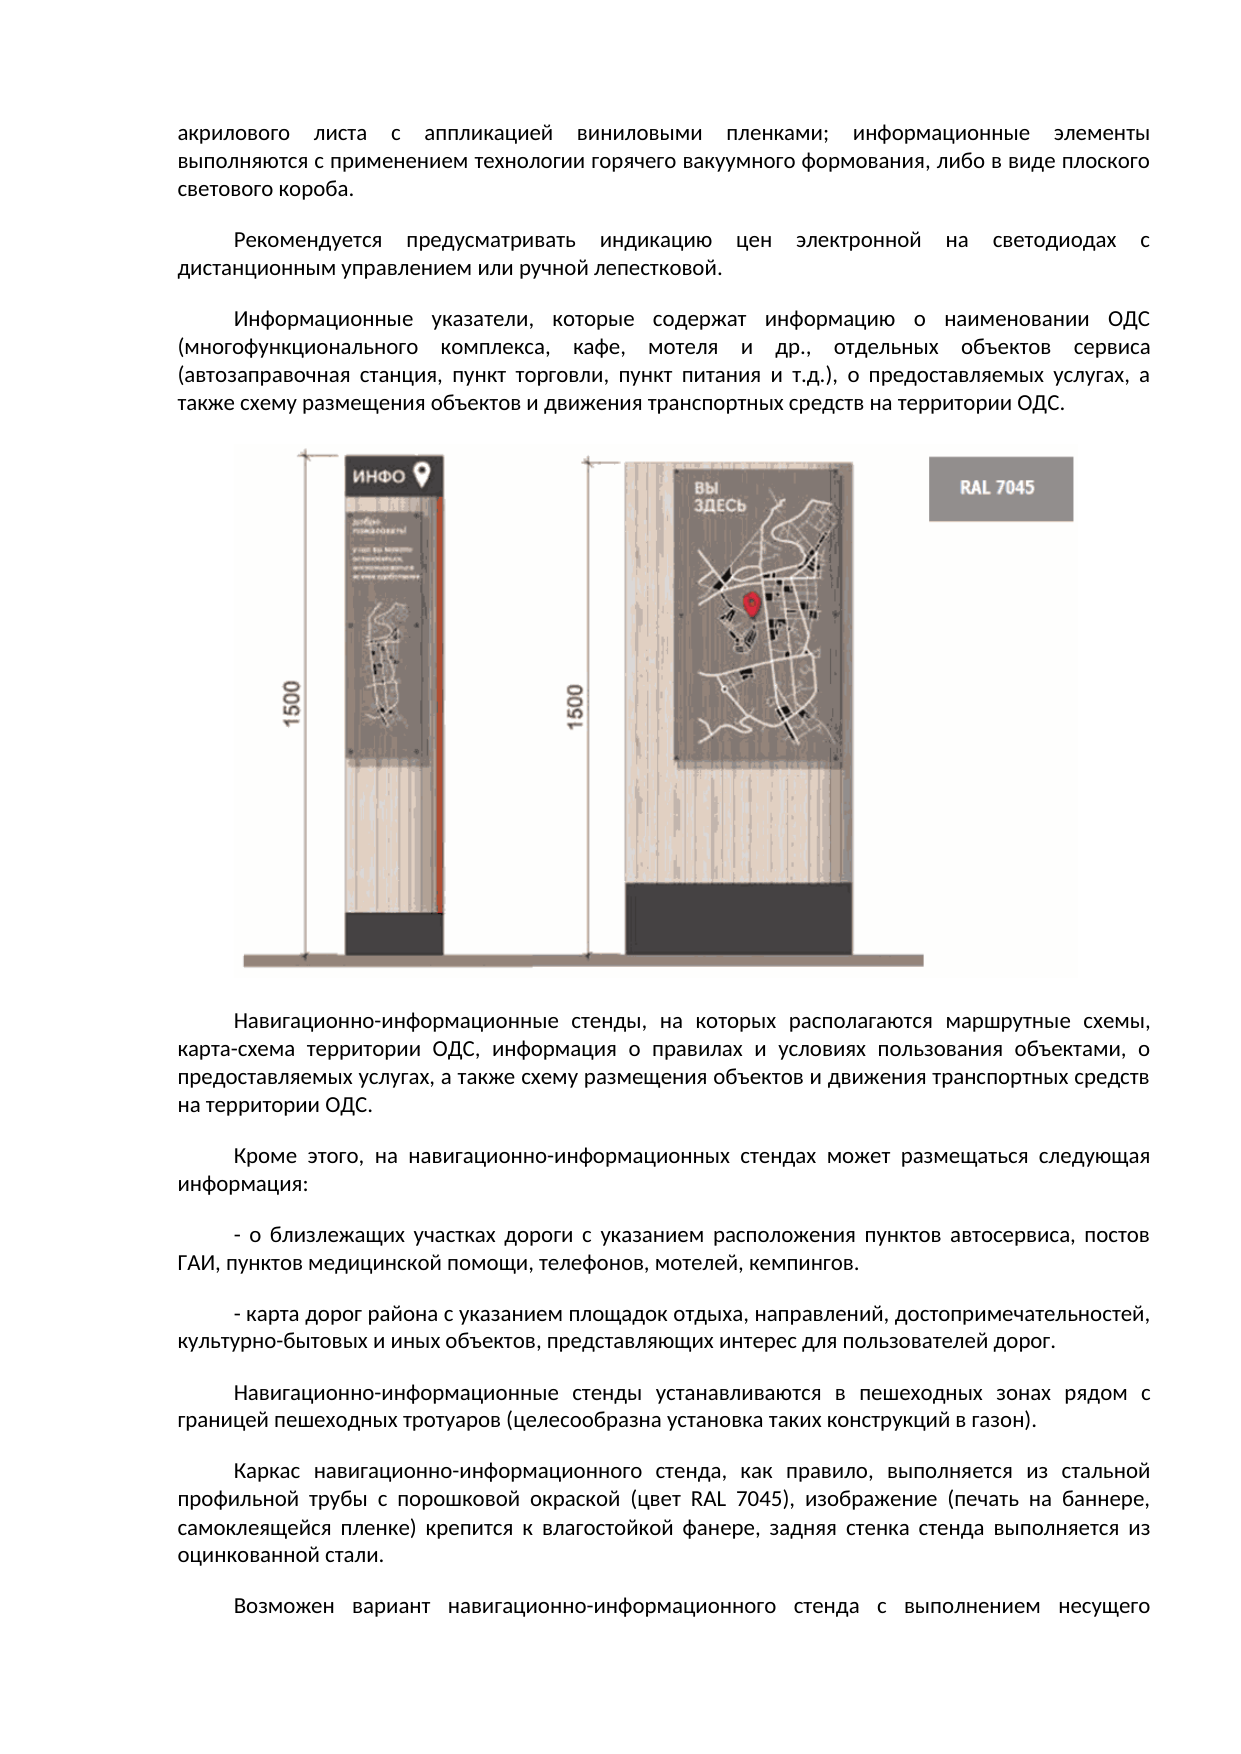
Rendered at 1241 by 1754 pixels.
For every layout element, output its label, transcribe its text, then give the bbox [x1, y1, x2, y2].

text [177, 1592, 1152, 1619]
text Рекомендуется предусматривать индикацию цен электронной на светодиодах с дистанционным управлением или ручной лепестковой. [177, 225, 1152, 281]
text Навигационно-информационные стенды устанавливаются в пешеходных зонах рядом с границей пешеходных тротуаров (целесообразна установка таких конструкций в газон). [177, 1378, 1152, 1434]
text Каркас навигационно-информационного стенда, как правило, выполняется из стальной профильной трубы с порошковой окраской (цвет RAL 7045), изображение (печать на баннере, самоклеящейся пленке) крепится к влагостойкой фанере, задняя стенка стенда выполняется из оцинкованной стали. [177, 1457, 1152, 1569]
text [177, 118, 1152, 202]
text Кроме этого, на навигационно-информационных стендах может размещаться следующая информация: [177, 1141, 1152, 1197]
text - о близлежащих участках дороги с указанием расположения пунктов автосервиса, постов ГАИ, пунктов медицинской помощи, телефонов, мотелей, кемпингов. [177, 1220, 1152, 1276]
text - карта дорог района с указанием площадок отдыха, направлений, достопримечательностей, культурно-бытовых и иных объектов, представляющих интерес для пользователей дорог. [177, 1299, 1152, 1355]
text Информационные указатели, которые содержат информацию о наименовании ОДС (многофункционального комплекса, кафе, мотеля и др., отдельных объектов сервиса (автозаправочная станция, пункт торговли, пункт питания и т.д.), о предоставляемых услугах, а также схему размещения объектов и движения транспортных средств на территории ОДС. [177, 304, 1152, 416]
picture [233, 444, 1079, 978]
text Навигационно-информационные стенды, на которых располагаются маршрутные схемы, карта-схема территории ОДС, информация о правилах и условиях пользования объектами, о предоставляемых услугах, а также схему размещения объектов и движения транспортных средств на территории ОДС. [177, 1006, 1152, 1118]
